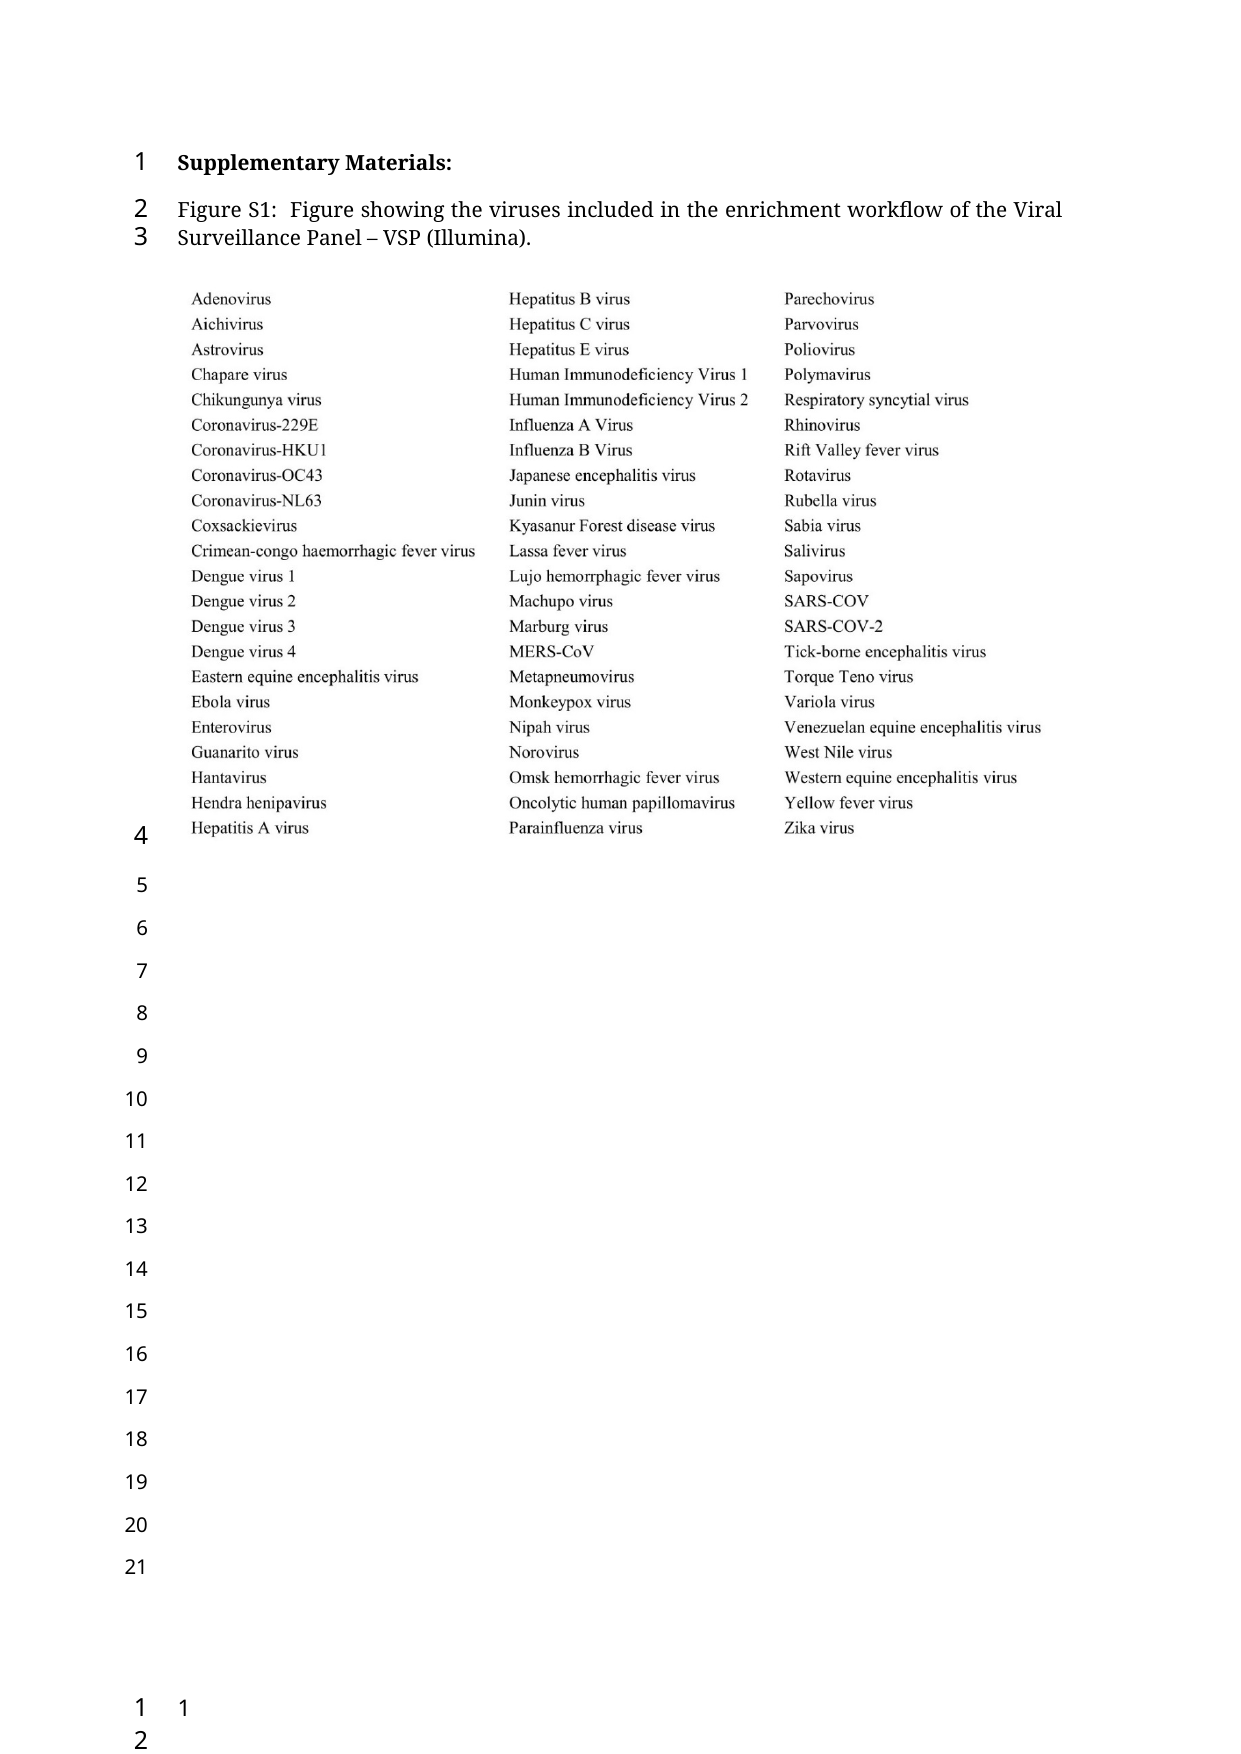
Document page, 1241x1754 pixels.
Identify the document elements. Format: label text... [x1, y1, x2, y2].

text Figure S1: Figure showing the viruses included in the enrichment workflow of the Viral Surveillance Panel – VSP (Illumina). [177, 195, 1063, 252]
picture [177, 281, 1063, 845]
text Supplementary Materials: [177, 148, 1063, 176]
